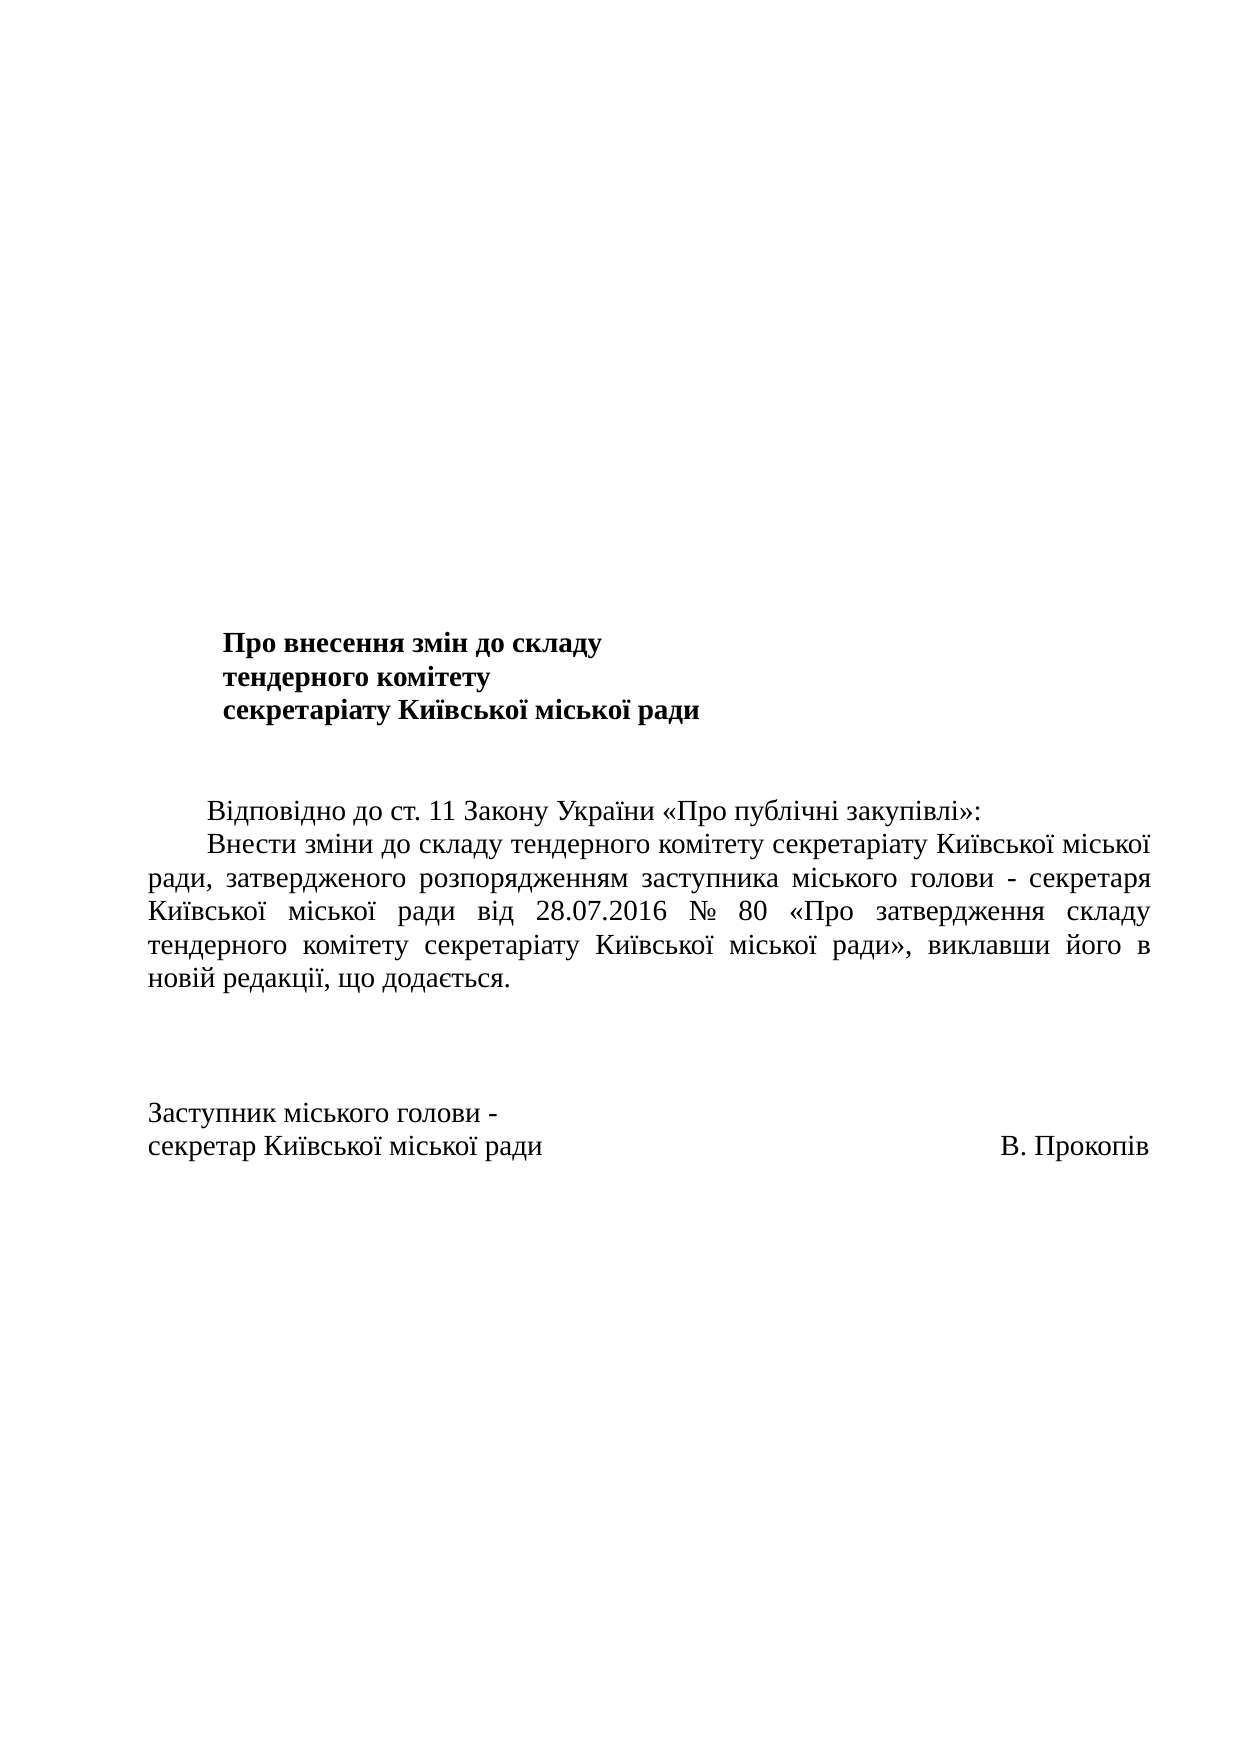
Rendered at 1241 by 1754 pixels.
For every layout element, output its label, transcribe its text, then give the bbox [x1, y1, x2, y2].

text секретаріату Київської міської ради [223, 692, 1152, 726]
text Про внесення змін до складу [223, 625, 1152, 659]
text Відповідно до ст. 11 Закону України «Про публічні закупівлі»: [148, 793, 1152, 826]
text тендерного комітету [223, 659, 1152, 692]
text Заступник міського голови - [148, 1095, 1152, 1128]
text Внести зміни до складу тендерного комітету секретаріату Київської міської ради, затвердженого розпорядженням заступника міського голови - секретаря Київської міської ради від 28.07.2016 № 80 «Про затвердження складу тендерного комітету секретаріату Київської міської ради», виклавши його в новій редакції, що додається. [148, 826, 1152, 994]
text секретар Київської міської ради В. Прокопів [148, 1128, 1152, 1162]
